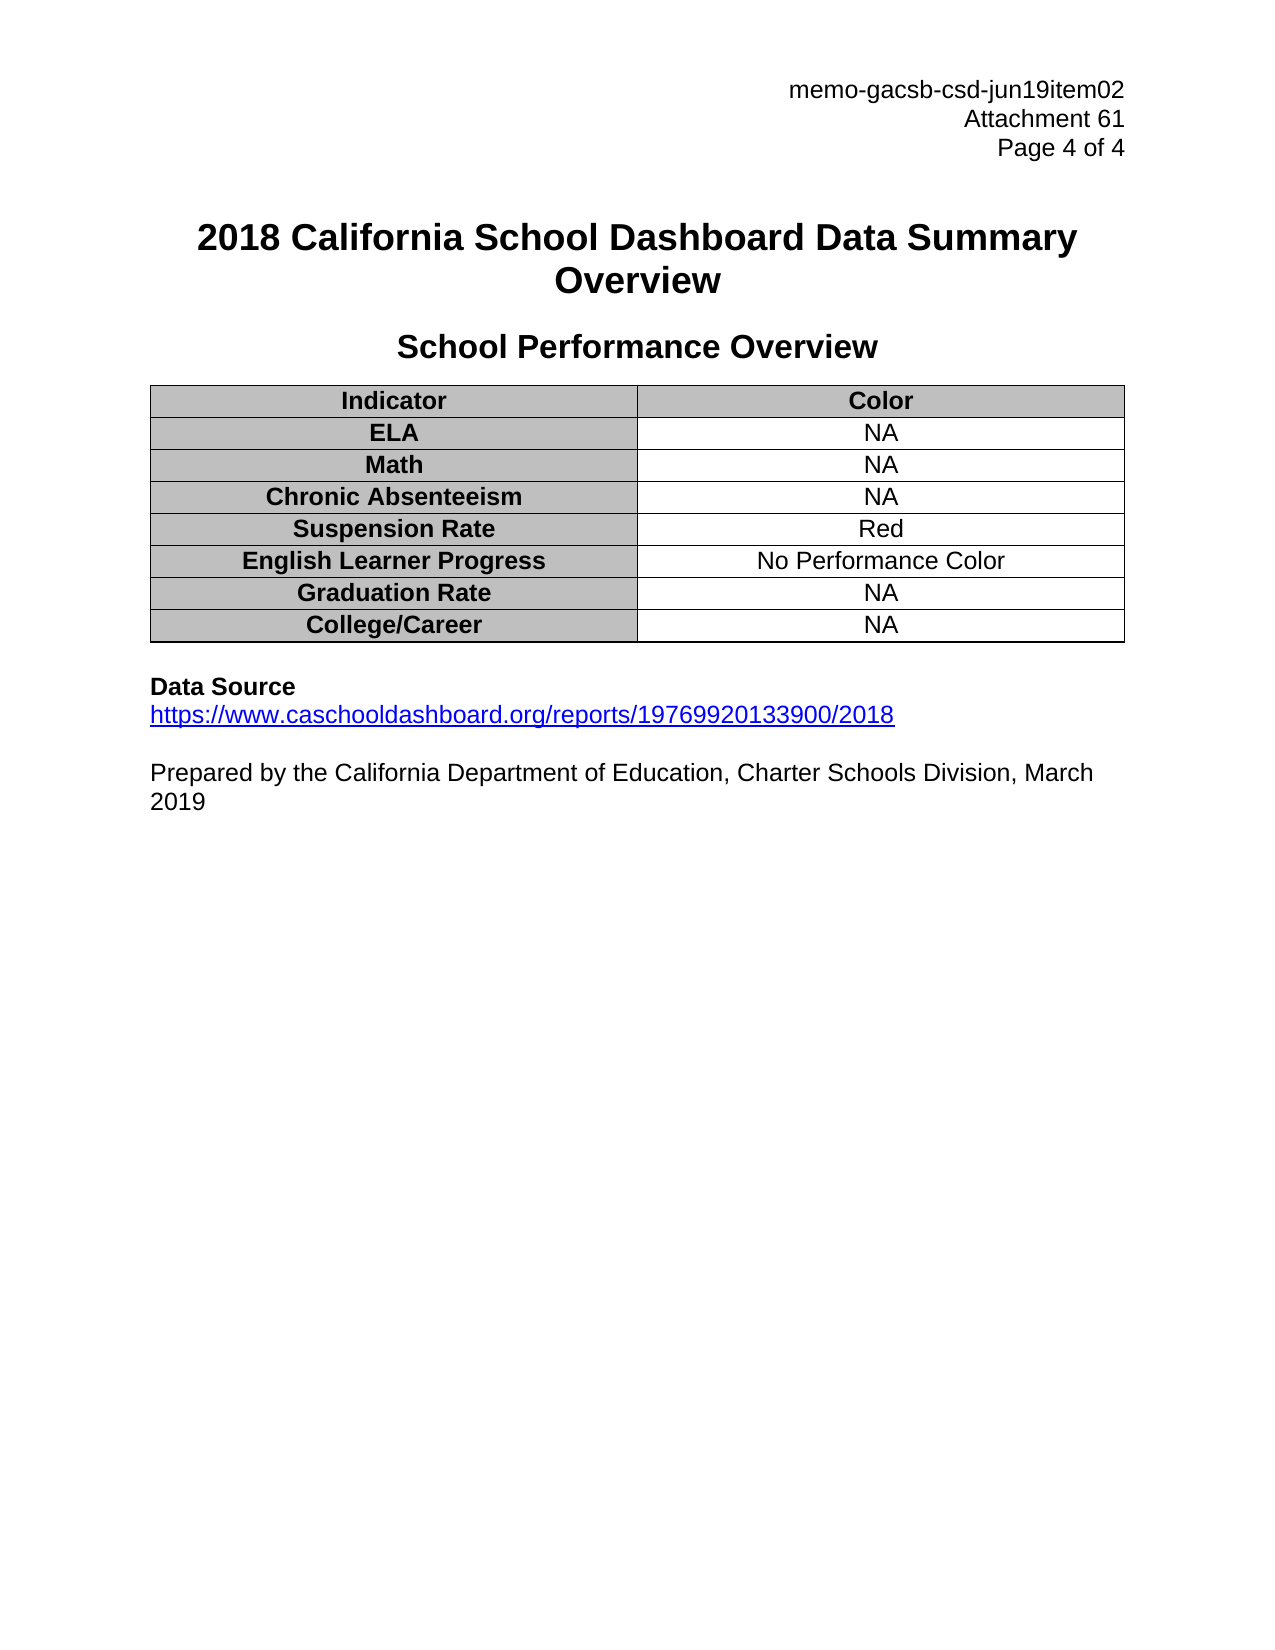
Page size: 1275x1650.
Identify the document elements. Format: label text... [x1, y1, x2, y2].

table_cell NA [638, 610, 1124, 641]
table_header Indicator [151, 386, 637, 417]
table_cell Math [151, 450, 637, 481]
table_cell NA [638, 578, 1124, 609]
table_cell College/Career [151, 610, 637, 641]
subtitle 2018 California School Dashboard Data Summary Overview [150, 215, 1125, 302]
table_cell ELA [151, 418, 637, 449]
table_cell NA [638, 418, 1124, 449]
table_cell Suspension Rate [151, 514, 637, 545]
text Data Source [150, 672, 1125, 700]
table_cell NA [638, 450, 1124, 481]
table_cell Graduation Rate [151, 578, 637, 609]
table_cell No Performance Color [638, 546, 1124, 577]
table_cell Chronic Absenteeism [151, 482, 637, 513]
text https://www.caschooldashboard.org/reports/19769920133900/2018 [150, 700, 1125, 729]
table_cell NA [638, 482, 1124, 513]
table_cell Red [638, 514, 1124, 545]
table_cell English Learner Progress [151, 546, 637, 577]
table_header Color [638, 386, 1124, 417]
text School Performance Overview [150, 327, 1125, 365]
text Prepared by the California Department of Education, Charter Schools Division, March 2019 [150, 758, 1125, 816]
